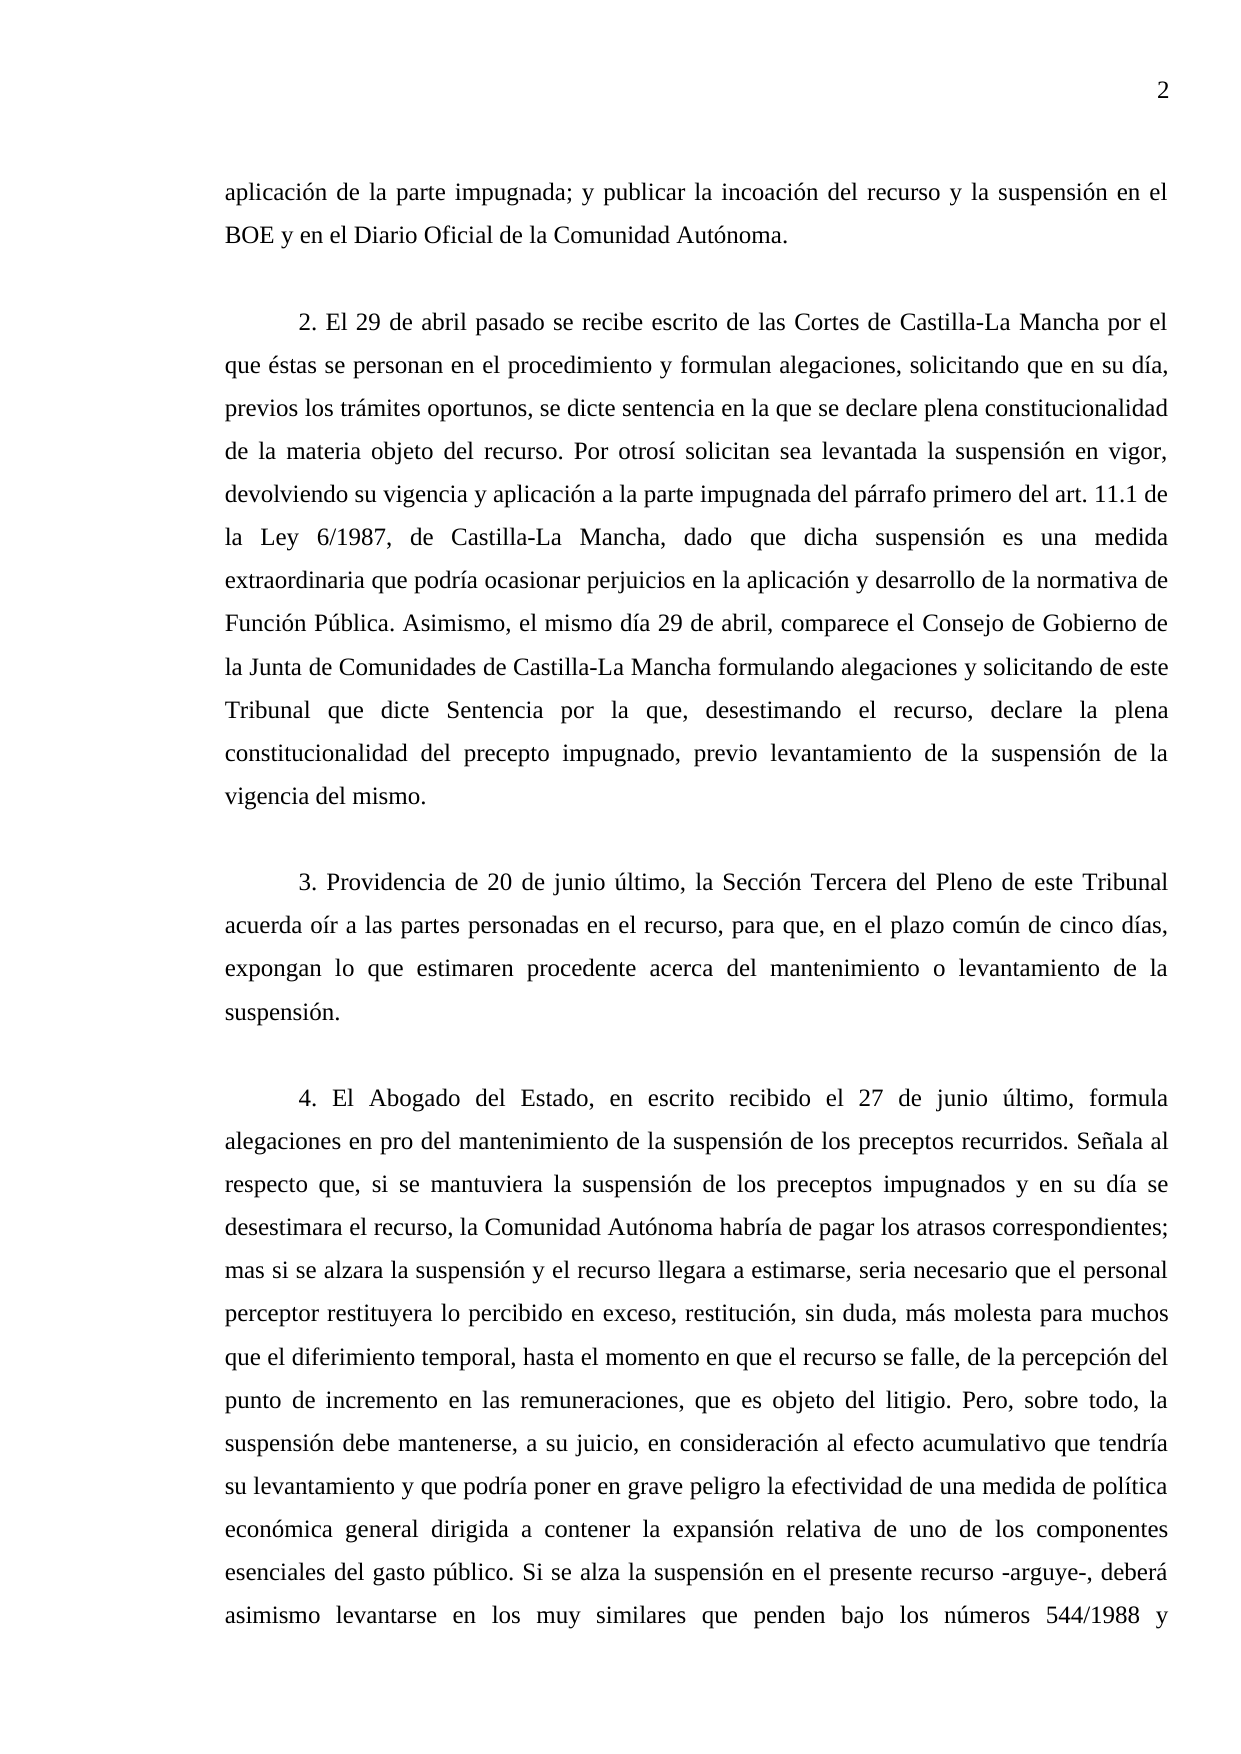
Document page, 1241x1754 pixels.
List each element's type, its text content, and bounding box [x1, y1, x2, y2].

text 3. Providencia de 20 de junio último, la Sección Tercera del Pleno de este Tribunal acuerda oír a las partes personadas en el recurso, para que, en el plazo común de cinco días, expongan lo que estimaren procedente acerca del mantenimiento o levantamiento de la suspensión. [224, 867, 1169, 1025]
text 2. El 29 de abril pasado se recibe escrito de las Cortes de Castilla-La Mancha por el que éstas se personan en el procedimiento y formulan alegaciones, solicitando que en su día, previos los trámites oportunos, se dicte sentencia en la que se declare plena constitucionalidad de la materia objeto del recurso. Por otrosí solicitan sea levantada la suspensión en vigor, devolviendo su vigencia y aplicación a la parte impugnada del párrafo primero del art. 11.1 de la Ley 6/1987, de Castilla-La Mancha, dado que dicha suspensión es una medida extraordinaria que podría ocasionar perjuicios en la aplicación y desarrollo de la normativa de Función Pública. Asimismo, el mismo día 29 de abril, comparece el Consejo de Gobierno de la Junta de Comunidades de Castilla-La Mancha formulando alegaciones y solicitando de este Tribunal que dicte Sentencia por la que, desestimando el recurso, declare la plena constitucionalidad del precepto impugnado, previo levantamiento de la suspensión de la vigencia del mismo. [224, 307, 1169, 810]
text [224, 1083, 1169, 1629]
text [224, 177, 1169, 249]
